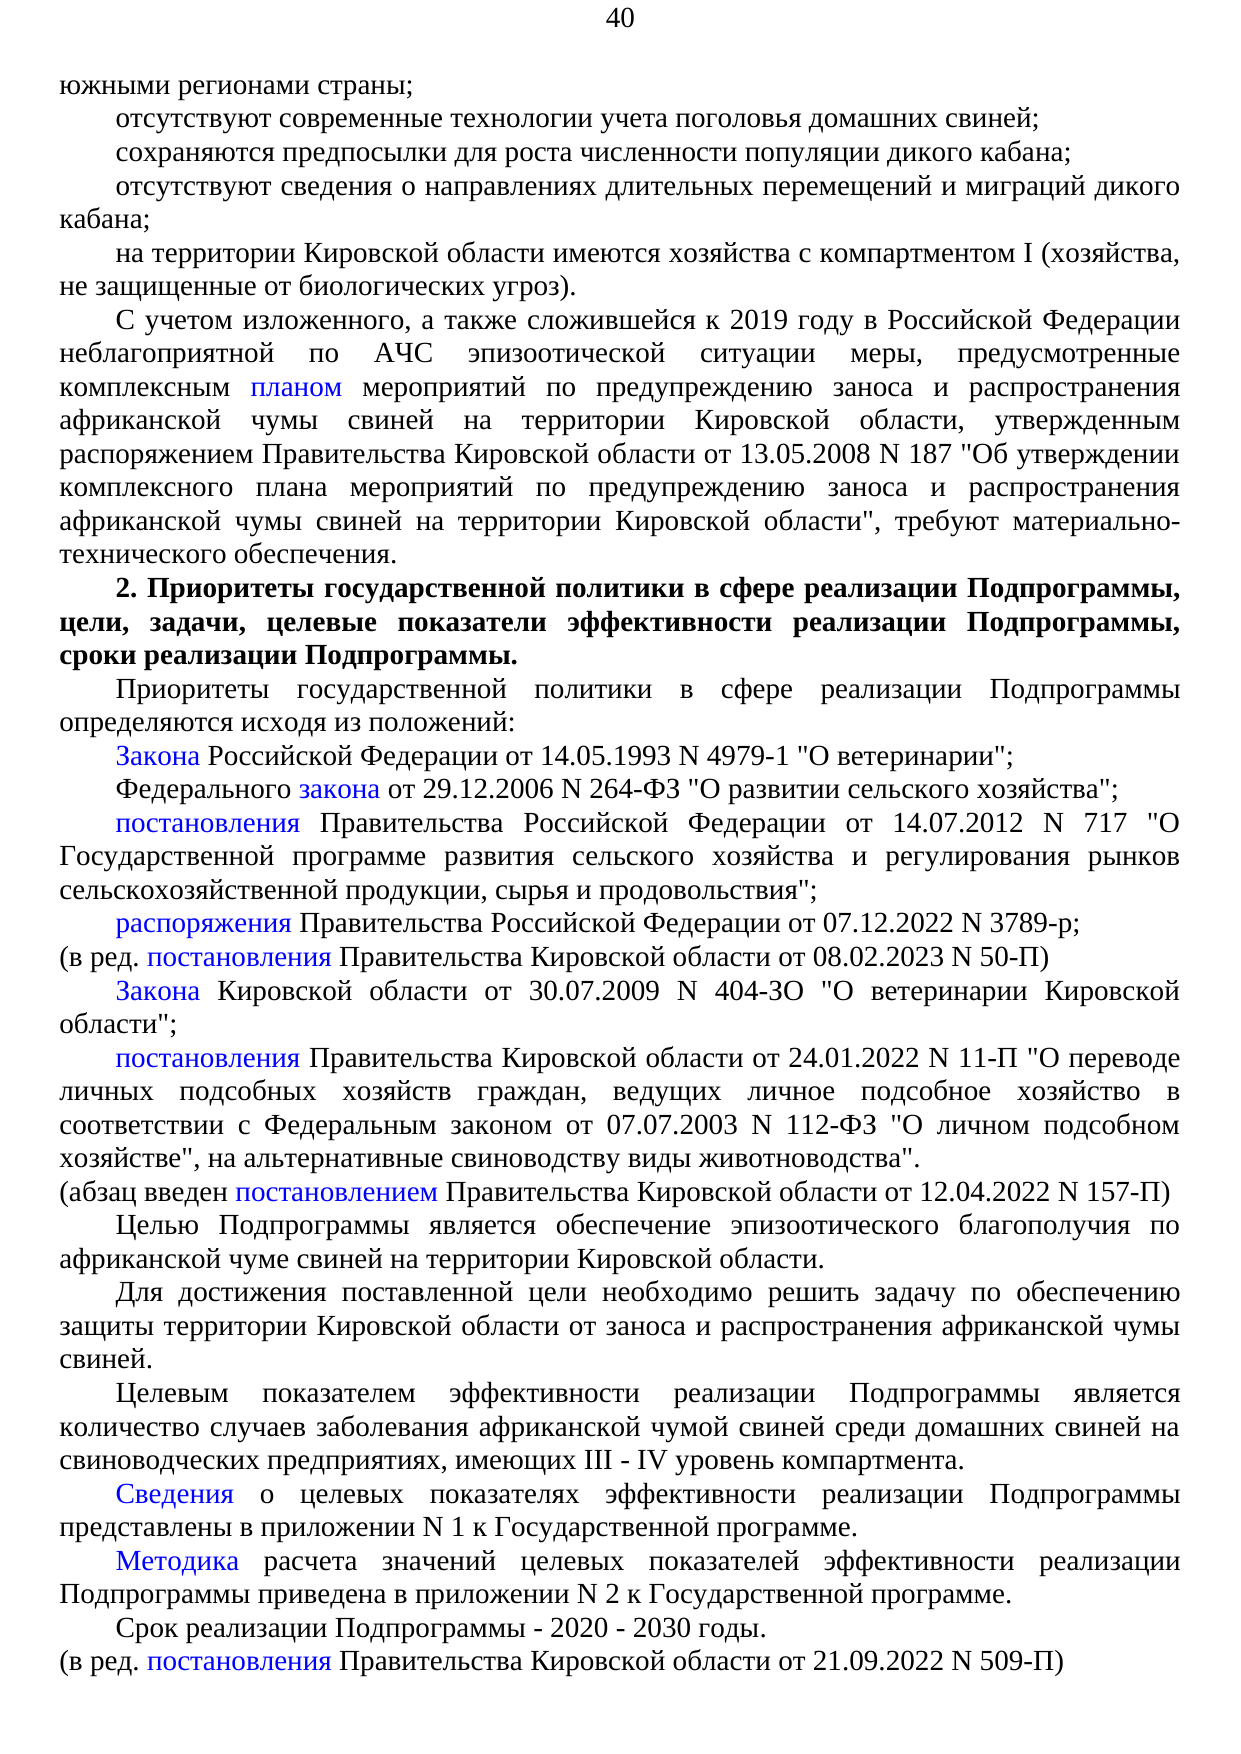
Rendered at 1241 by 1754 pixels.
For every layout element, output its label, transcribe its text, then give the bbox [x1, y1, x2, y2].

text С учетом изложенного, а также сложившейся к 2019 году в Российской Федерации неблагоприятной по АЧС эпизоотической ситуации меры, предусмотренные комплексным планом мероприятий по предупреждению заноса и распространения африканской чумы свиней на территории Кировской области, утвержденным распоряжением Правительства Кировской области от 13.05.2008 N 187 "Об утверждении комплексного плана мероприятий по предупреждению заноса и распространения африканской чумы свиней на территории Кировской области", требуют материально-технического обеспечения. [59, 302, 1181, 570]
text Федерального закона от 29.12.2006 N 264-ФЗ "О развитии сельского хозяйства"; [59, 771, 1181, 805]
text Целевым показателем эффективности реализации Подпрограммы является количество случаев заболевания африканской чумой свиней среди домашних свиней на свиноводческих предприятиях, имеющих III - IV уровень компартмента. [59, 1375, 1181, 1476]
text постановления Правительства Кировской области от 24.01.2022 N 11-П "О переводе личных подсобных хозяйств граждан, ведущих личное подсобное хозяйство в соответствии с Федеральным законом от 07.07.2003 N 112-ФЗ "О личном подсобном хозяйстве", на альтернативные свиноводству виды животноводства". [59, 1040, 1181, 1174]
text Закона Российской Федерации от 14.05.1993 N 4979-1 "О ветеринарии"; [59, 738, 1181, 771]
text Приоритеты государственной политики в сфере реализации Подпрограммы определяются исходя из положений: [59, 671, 1181, 738]
text (в ред. постановления Правительства Кировской области от 08.02.2023 N 50-П) [59, 939, 1181, 973]
title 2. Приоритеты государственной политики в сфере реализации Подпрограммы, цели, задачи, целевые показатели эффективности реализации Подпрограммы, сроки реализации Подпрограммы. [59, 570, 1181, 671]
text сохраняются предпосылки для роста численности популяции дикого кабана; [59, 134, 1181, 168]
text Закона Кировской области от 30.07.2009 N 404-ЗО "О ветеринарии Кировской области"; [59, 973, 1181, 1040]
text отсутствуют современные технологии учета поголовья домашних свиней; [59, 101, 1181, 134]
text постановления Правительства Российской Федерации от 14.07.2012 N 717 "О Государственной программе развития сельского хозяйства и регулирования рынков сельскохозяйственной продукции, сырья и продовольствия"; [59, 805, 1181, 906]
text Целью Подпрограммы является обеспечение эпизоотического благополучия по африканской чуме свиней на территории Кировской области. [59, 1207, 1181, 1274]
text Срок реализации Подпрограммы - 2020 - 2030 годы. [59, 1610, 1181, 1643]
text Сведения о целевых показателях эффективности реализации Подпрограммы представлены в приложении N 1 к Государственной программе. [59, 1476, 1181, 1543]
text Методика расчета значений целевых показателей эффективности реализации Подпрограммы приведена в приложении N 2 к Государственной программе. [59, 1543, 1181, 1610]
text распоряжения Правительства Российской Федерации от 07.12.2022 N 3789-р; [59, 906, 1181, 939]
text Для достижения поставленной цели необходимо решить задачу по обеспечению защиты территории Кировской области от заноса и распространения африканской чумы свиней. [59, 1274, 1181, 1375]
text отсутствуют сведения о направлениях длительных перемещений и миграций дикого кабана; [59, 168, 1181, 235]
text (абзац введен постановлением Правительства Кировской области от 12.04.2022 N 157-П) [59, 1174, 1181, 1207]
text (в ред. постановления Правительства Кировской области от 21.09.2022 N 509-П) [59, 1643, 1181, 1677]
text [59, 67, 1181, 101]
text на территории Кировской области имеются хозяйства с компартментом I (хозяйства, не защищенные от биологических угроз). [59, 235, 1181, 302]
